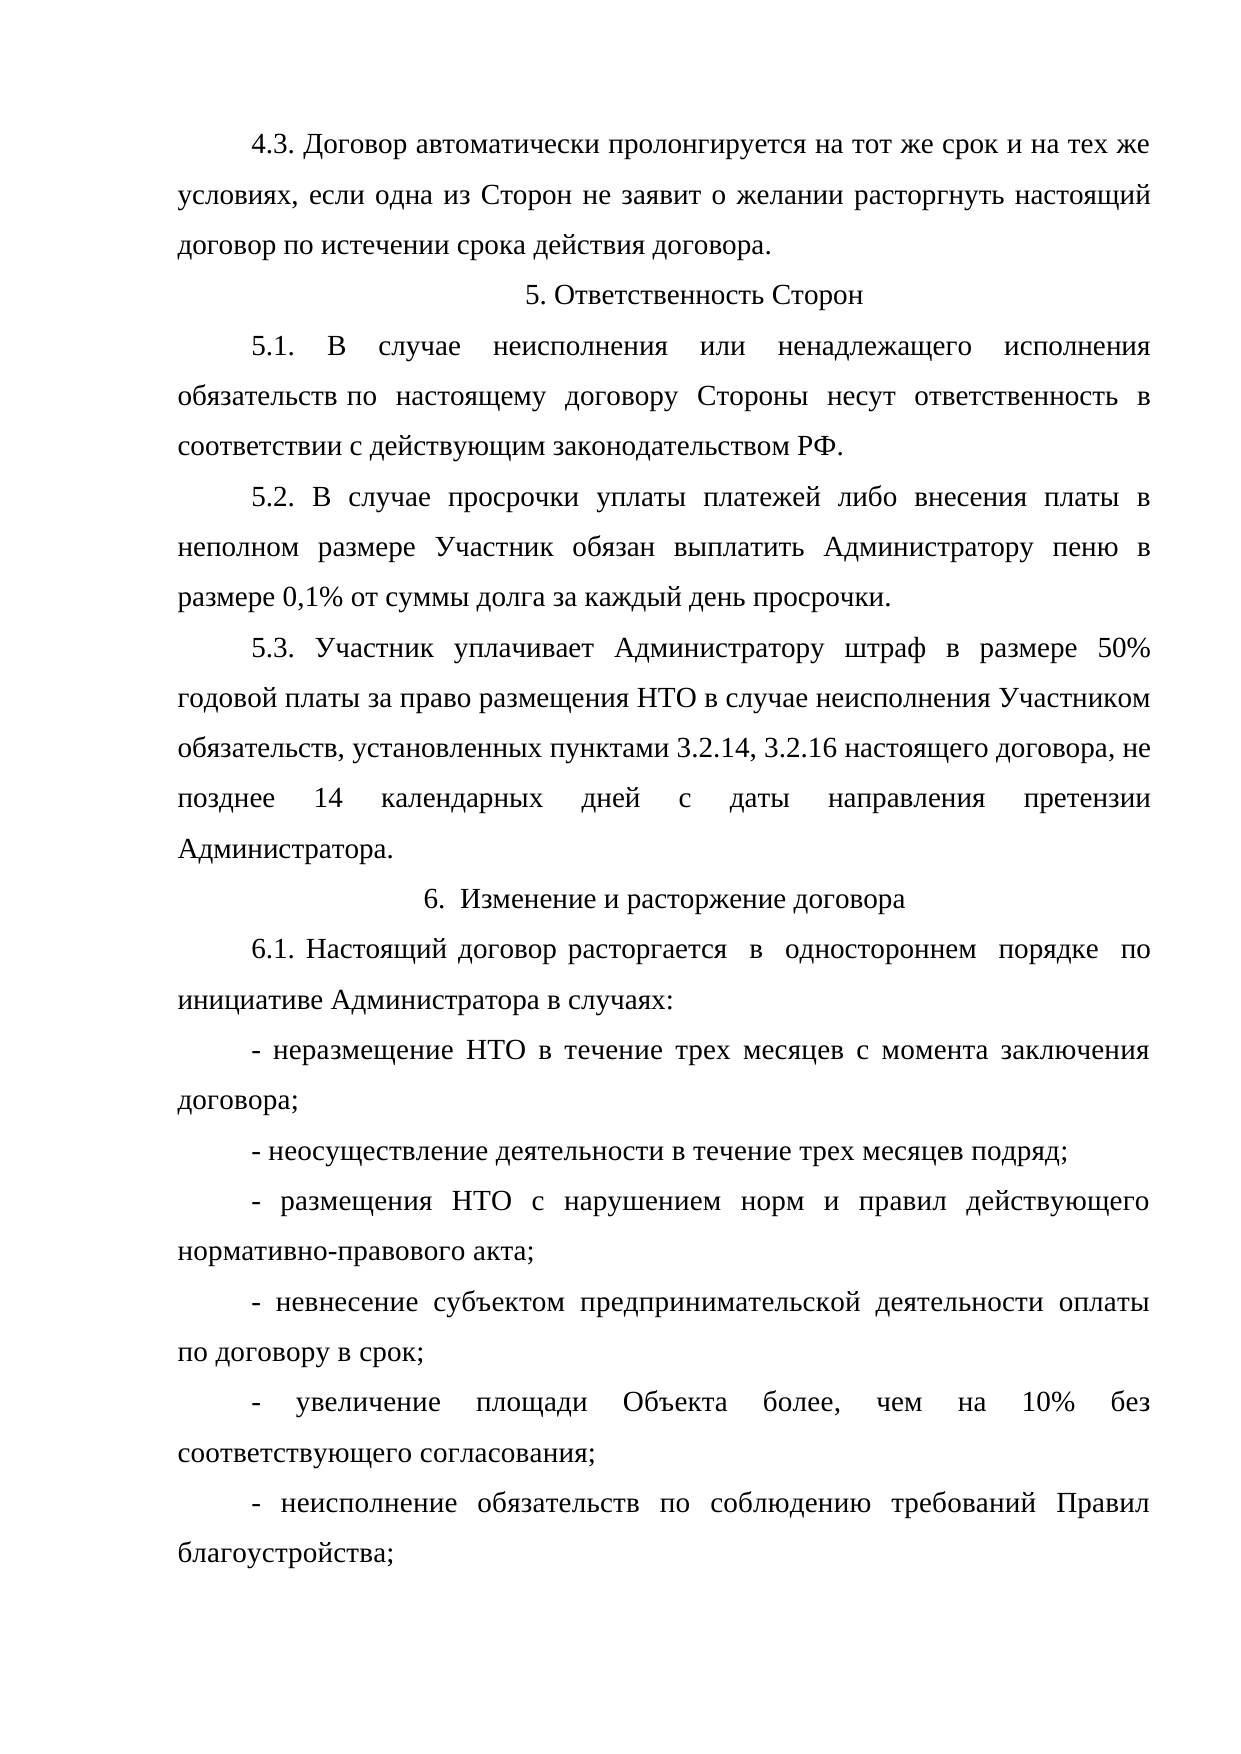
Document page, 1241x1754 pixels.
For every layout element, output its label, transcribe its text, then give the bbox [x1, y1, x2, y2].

text 5.2. В случае просрочки уплаты платежей либо внесения платы в неполном размере Участник обязан выплатить Администратору пеню в размере 0,1% от суммы долга за каждый день просрочки. [177, 479, 1152, 613]
text - неразмещение НТО в течение трех месяцев с момента заключения договора; [177, 1032, 1152, 1116]
text 5.3. Участник уплачивает Администратору штраф в размере 50% годовой платы за право размещения НТО в случае неисполнения Участником обязательств, установленных пунктами 3.2.14, 3.2.16 настоящего договора, не позднее 14 календарных дней с даты направления претензии Администратора. [177, 630, 1152, 864]
text 4.3. Договор автоматически пролонгируется на тот же срок и на тех же условиях, если одна из Сторон не заявит о желании расторгнуть настоящий договор по истечении срока действия договора. [177, 127, 1152, 261]
text - невнесение субъектом предпринимательской деятельности оплаты по договору в срок; [177, 1284, 1152, 1368]
text 5.1. В случае неисполнения или ненадлежащего исполнения обязательств по настоящему договору Стороны несут ответственность в соответствии с действующим законодательством РФ. [177, 328, 1152, 462]
text - неисполнение обязательств по соблюдению требований Правил благоустройства; [177, 1485, 1152, 1569]
text 5. Ответственность Сторон [177, 277, 1152, 311]
text 6. Изменение и расторжение договора [177, 881, 1152, 915]
text - размещения НТО с нарушением норм и правил действующего нормативно-правового акта; [177, 1183, 1152, 1267]
text 6.1. Настоящий договор расторгается в одностороннем порядке по инициативе Администратора в случаях: [177, 932, 1152, 1015]
text - неосуществление деятельности в течение трех месяцев подряд; [177, 1133, 1152, 1166]
text - увеличение площади Объекта более, чем на 10% без соответствующего согласования; [177, 1384, 1152, 1468]
